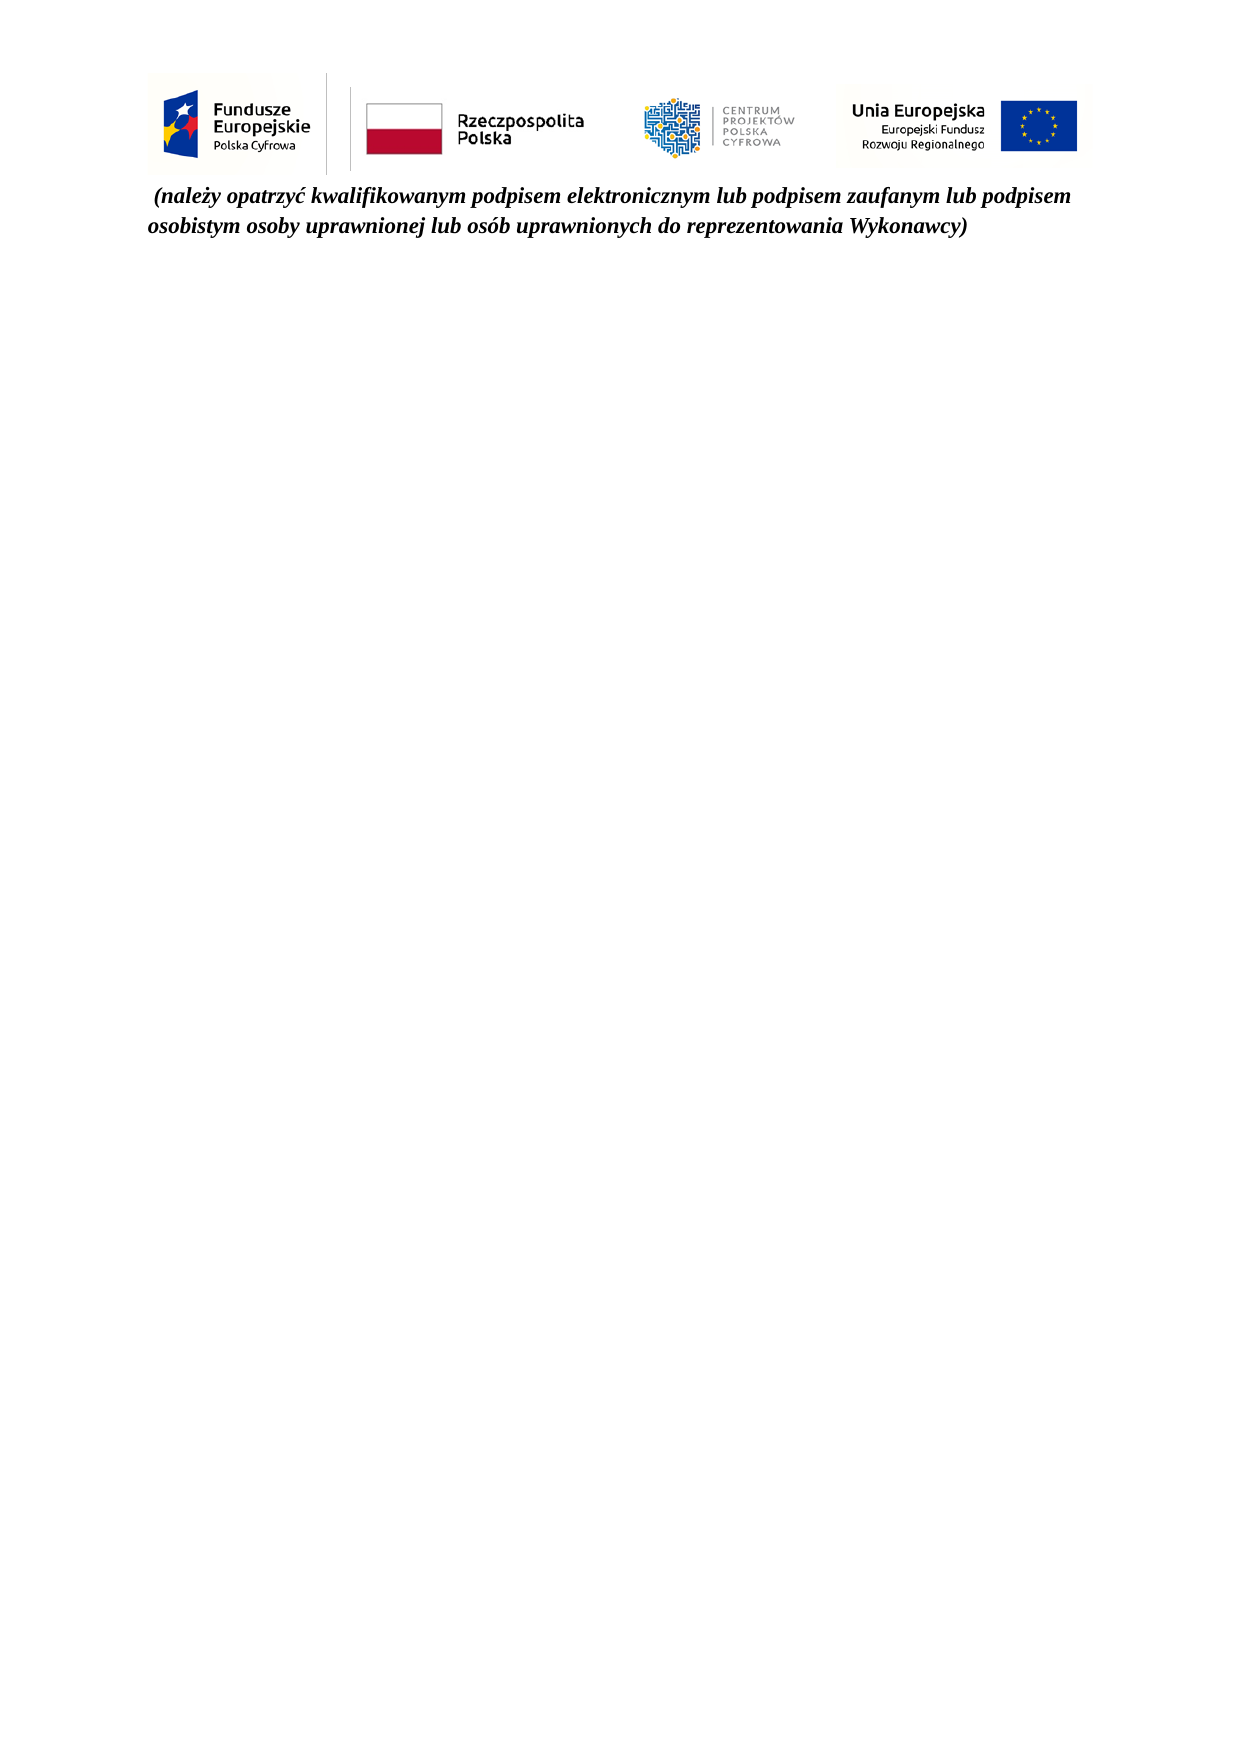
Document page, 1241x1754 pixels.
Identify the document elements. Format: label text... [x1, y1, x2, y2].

picture [147, 73, 1093, 182]
text (należy opatrzyć kwalifikowanym podpisem elektronicznym lub podpisem zaufanym lub podpisem osobistym osoby uprawnionej lub osób uprawnionych do reprezentowania Wykonawcy) [148, 182, 1093, 238]
